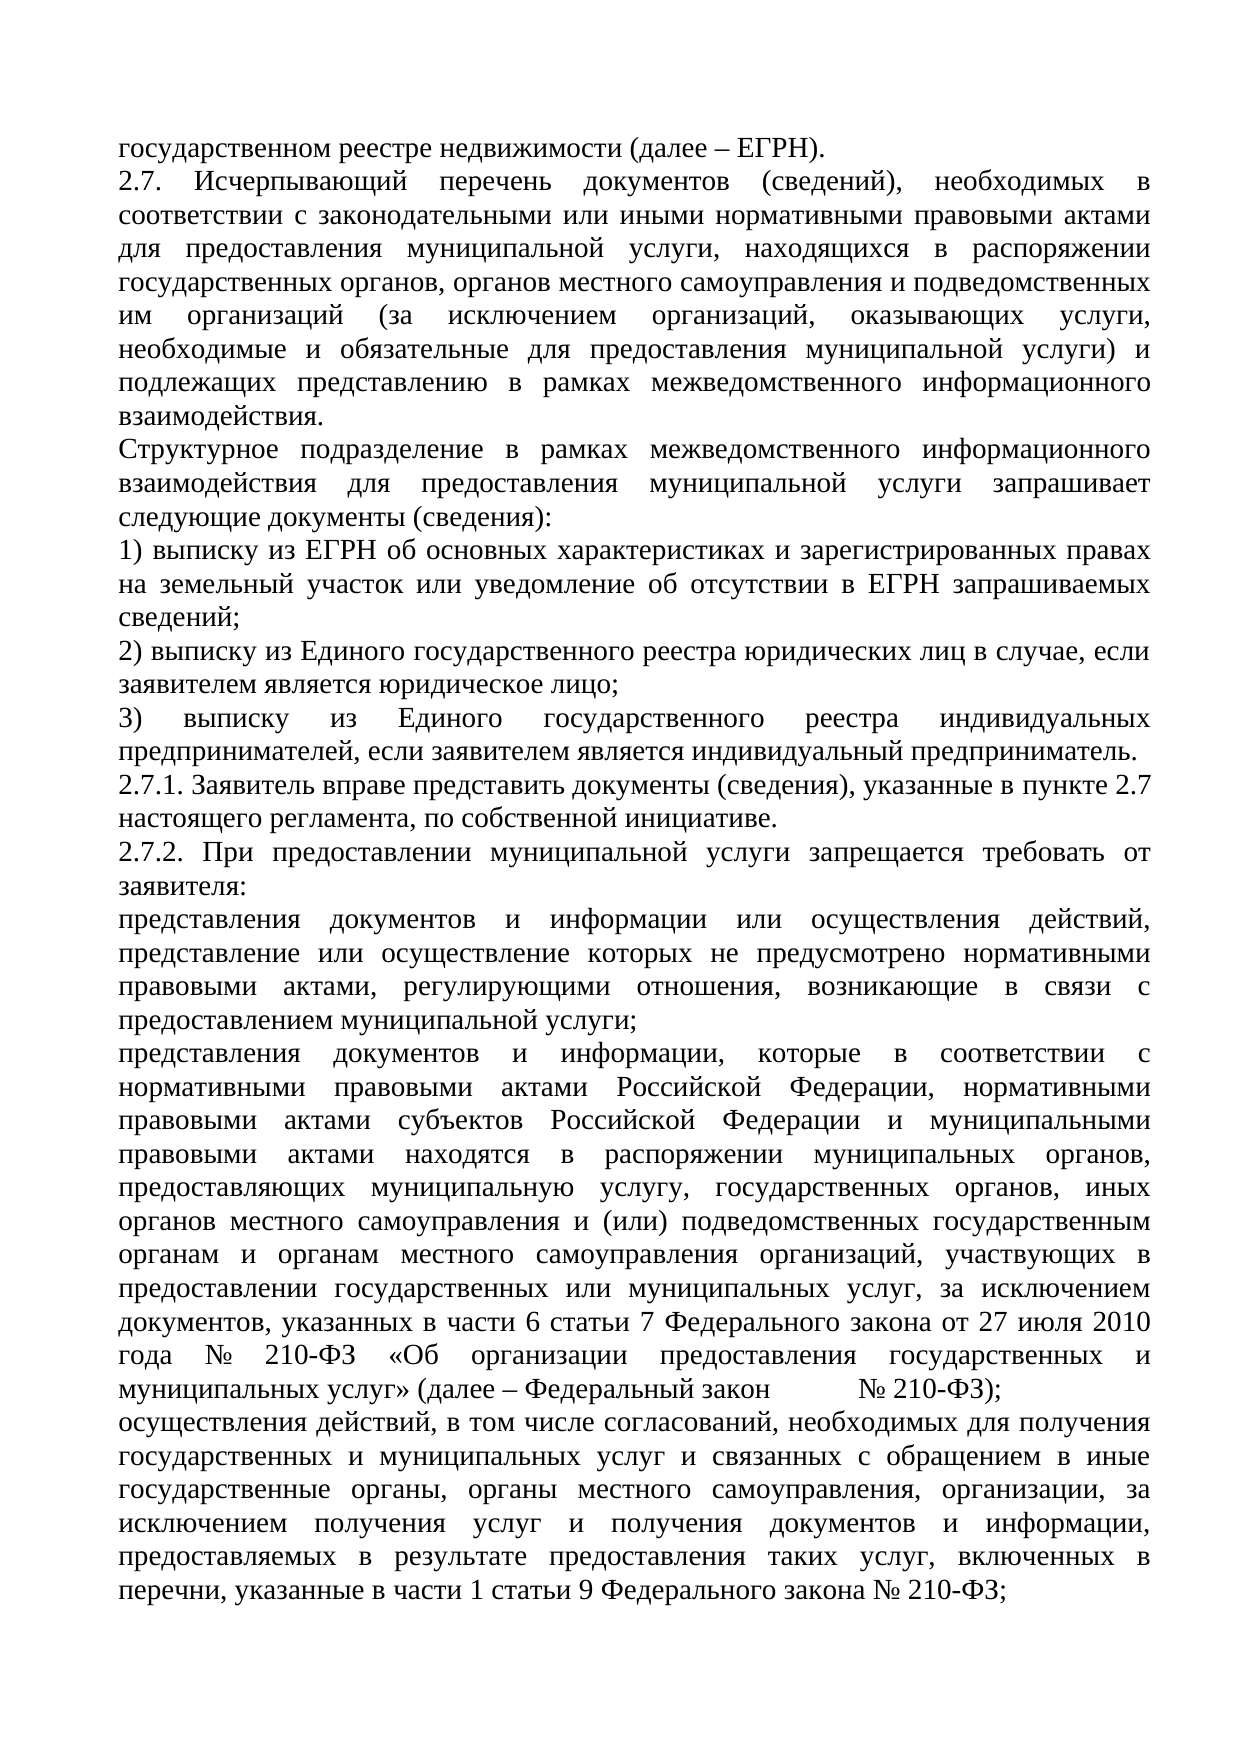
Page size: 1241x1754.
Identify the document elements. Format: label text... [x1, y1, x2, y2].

text 2.7.2. При предоставлении муниципальной услуги запрещается требовать от заявителя: [118, 834, 1152, 901]
text Структурное подразделение в рамках межведомственного информационного взаимодействия для предоставления муниципальной услуги запрашивает следующие документы (сведения): [118, 432, 1152, 532]
text представления документов и информации или осуществления действий, представление или осуществление которых не предусмотрено нормативными правовыми актами, регулирующими отношения, возникающие в связи с предоставлением муниципальной услуги; [118, 901, 1152, 1035]
text 1) выписку из ЕГРН об основных характеристиках и зарегистрированных правах на земельный участок или уведомление об отсутствии в ЕГРН запрашиваемых сведений; [118, 532, 1152, 633]
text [118, 130, 1152, 163]
text представления документов и информации, которые в соответствии с нормативными правовыми актами Российской Федерации, нормативными правовыми актами субъектов Российской Федерации и муниципальными правовыми актами находятся в распоряжении муниципальных органов, предоставляющих муниципальную услугу, государственных органов, иных органов местного самоуправления и (или) подведомственных государственным органам и органам местного самоуправления организаций, участвующих в предоставлении государственных или муниципальных услуг, за исключением документов, указанных в части 6 статьи 7 Федерального закона от 27 июля 2010 года № 210-ФЗ «Об организации предоставления государственных и муниципальных услуг» (далее – Федеральный закон № 210-ФЗ); [118, 1035, 1152, 1404]
text осуществления действий, в том числе согласований, необходимых для получения государственных и муниципальных услуг и связанных с обращением в иные государственные органы, органы местного самоуправления, организации, за исключением получения услуг и получения документов и информации, предоставляемых в результате предоставления таких услуг, включенных в перечни, указанные в части 1 статьи 9 Федерального закона № 210-ФЗ; [118, 1404, 1152, 1606]
text 2) выписку из Единого государственного реестра юридических лиц в случае, если заявителем является юридическое лицо; [118, 633, 1152, 700]
text 2.7. Исчерпывающий перечень документов (сведений), необходимых в соответствии с законодательными или иными нормативными правовыми актами для предоставления муниципальной услуги, находящихся в распоряжении государственных органов, органов местного самоуправления и подведомственных им организаций (за исключением организаций, оказывающих услуги, необходимые и обязательные для предоставления муниципальной услуги) и подлежащих представлению в рамках межведомственного информационного взаимодействия. [118, 163, 1152, 432]
text 3) выписку из Единого государственного реестра индивидуальных предпринимателей, если заявителем является индивидуальный предприниматель. [118, 700, 1152, 767]
text 2.7.1. Заявитель вправе представить документы (сведения), указанные в пункте 2.7 настоящего регламента, по собственной инициативе. [118, 767, 1152, 834]
